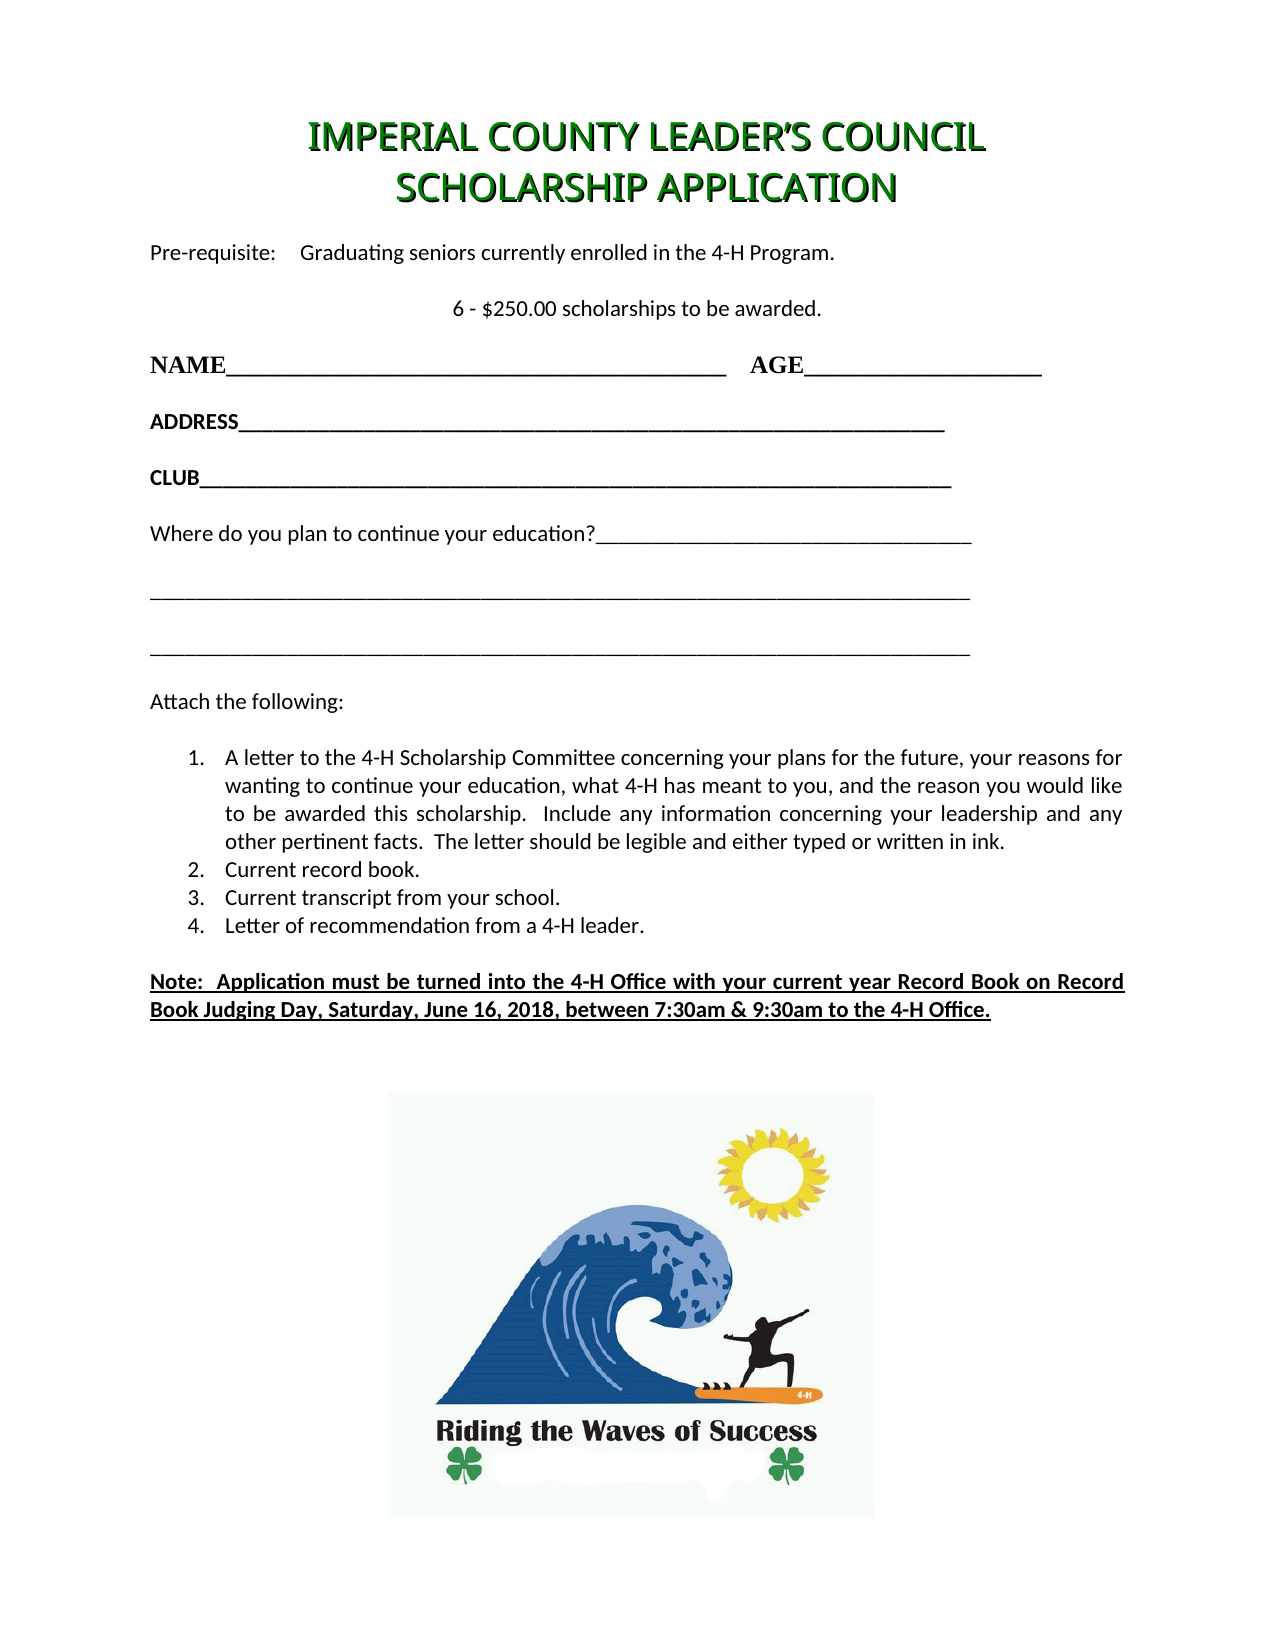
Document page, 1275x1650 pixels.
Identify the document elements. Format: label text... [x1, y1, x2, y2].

text Note: Application must be turned into the 4-H Office with your current year Record Book on Record Book Judging Day, Saturday, June 16, 2018, between 7:30am & 9:30am to the 4-H Office. [150, 993, 1125, 1023]
text Pre-requisite: Graduating seniors currently enrolled in the 4-H Program. [150, 238, 1125, 266]
list A letter to the 4-H Scholarship Committee concerning your plans for the future, your reasons for wanting to continue your education, what 4-H has meant to you, and the reason you would like to be awarded this scholarship. Include any information concerning your leadership and any other pertinent facts. The letter should be legible and either typed or written in ink. [187, 743, 1125, 855]
picture [388, 1093, 875, 1519]
subtitle NAME________________________________________ AGE___________________ [150, 350, 1125, 379]
text Where do you plan to continue your education?_________________________________ [150, 519, 1125, 547]
text ADDRESS______________________________________________________________ [150, 407, 1125, 435]
text CLUB__________________________________________________________________ [150, 463, 1125, 491]
text Note: Application must be turned into the 4-H Office with your current year Record Book on Record Book Judging Day, Saturday, June 16, 2018, between 7:30am & 9:30am to the 4-H Office. [150, 967, 1125, 991]
text ________________________________________________________________________ [150, 631, 1125, 659]
text ________________________________________________________________________ [150, 575, 1125, 603]
list Letter of recommendation from a 4-H leader. [187, 911, 1125, 939]
text 6 - $250.00 scholarships to be awarded. [150, 294, 1125, 322]
list Current transcript from your school. [187, 883, 1125, 911]
text Attach the following: [150, 687, 1125, 715]
list Current record book. [187, 855, 1125, 883]
